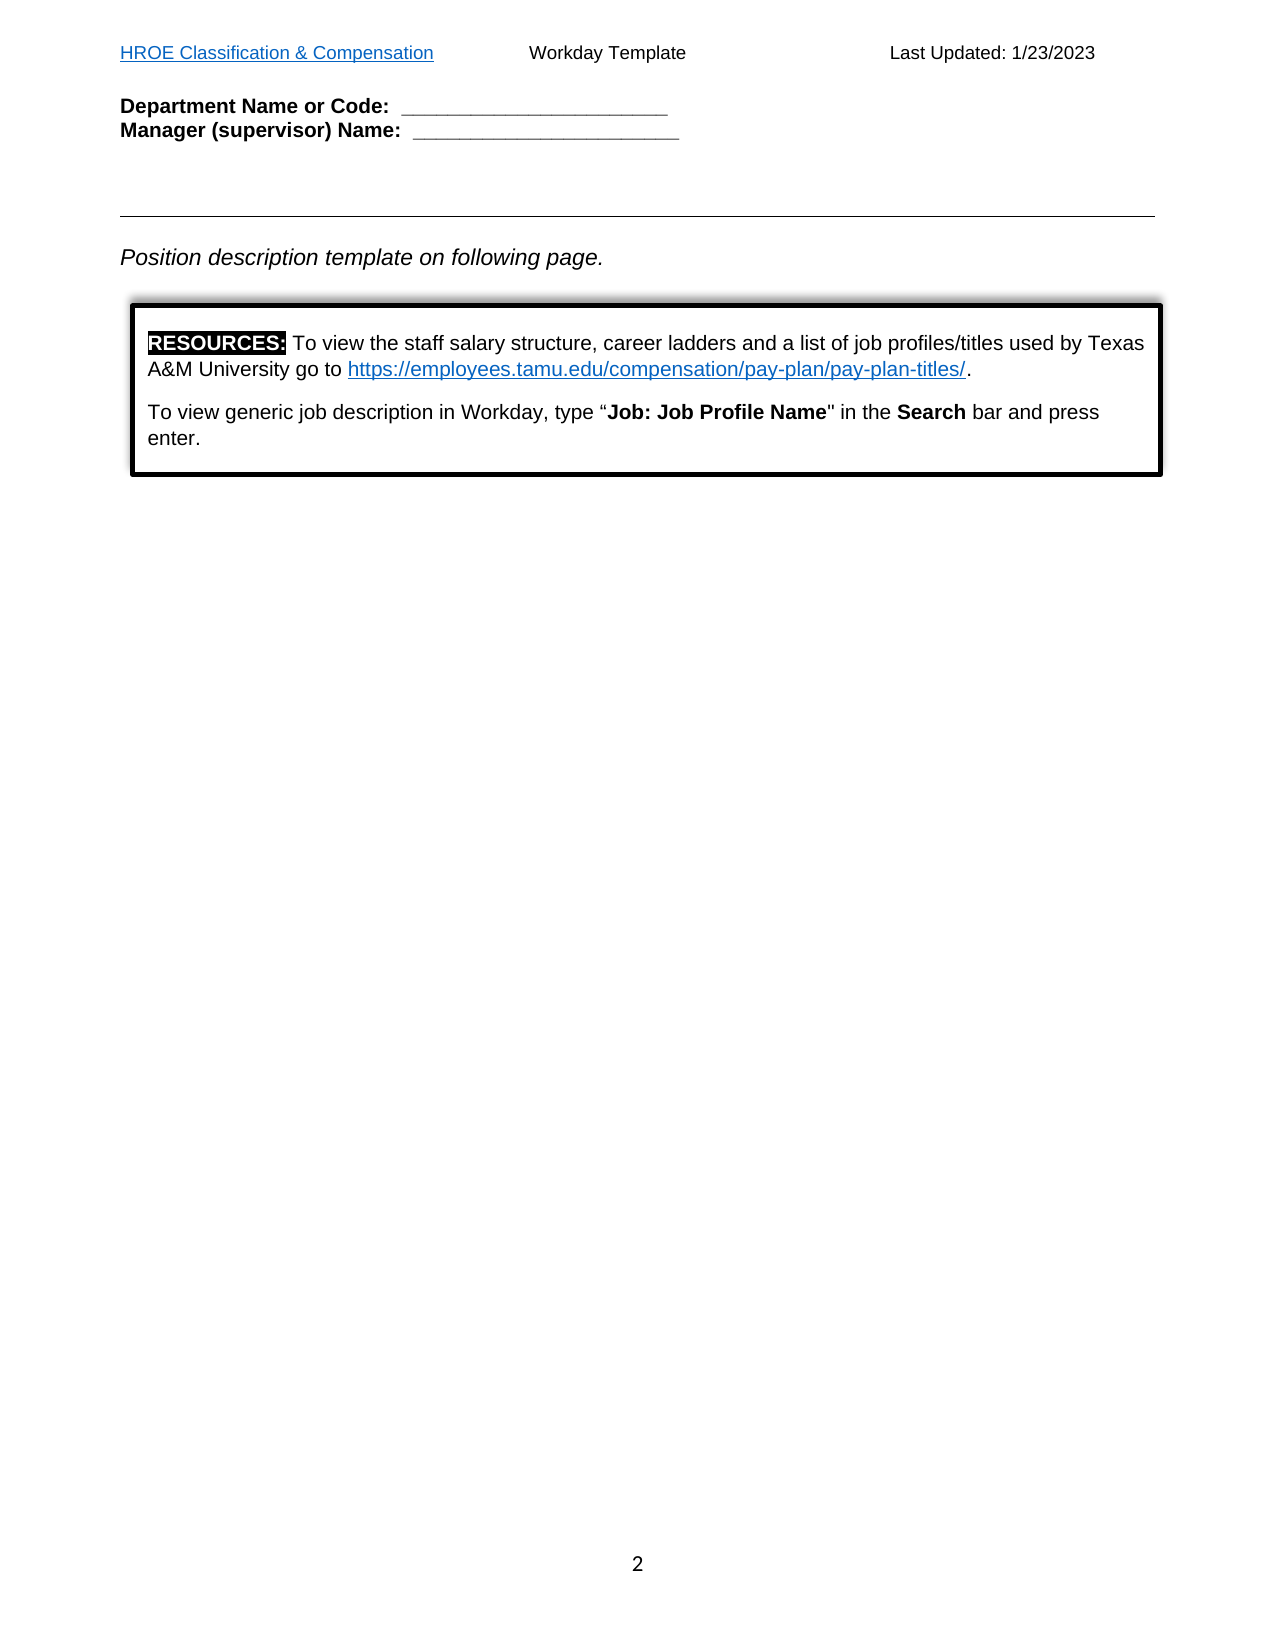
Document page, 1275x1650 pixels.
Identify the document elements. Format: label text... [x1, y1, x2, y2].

text Department Name or Code: _______________________ [120, 94, 1155, 118]
text Position description template on following page. [120, 243, 1155, 270]
text Manager (supervisor) Name: _______________________ [120, 118, 1155, 142]
